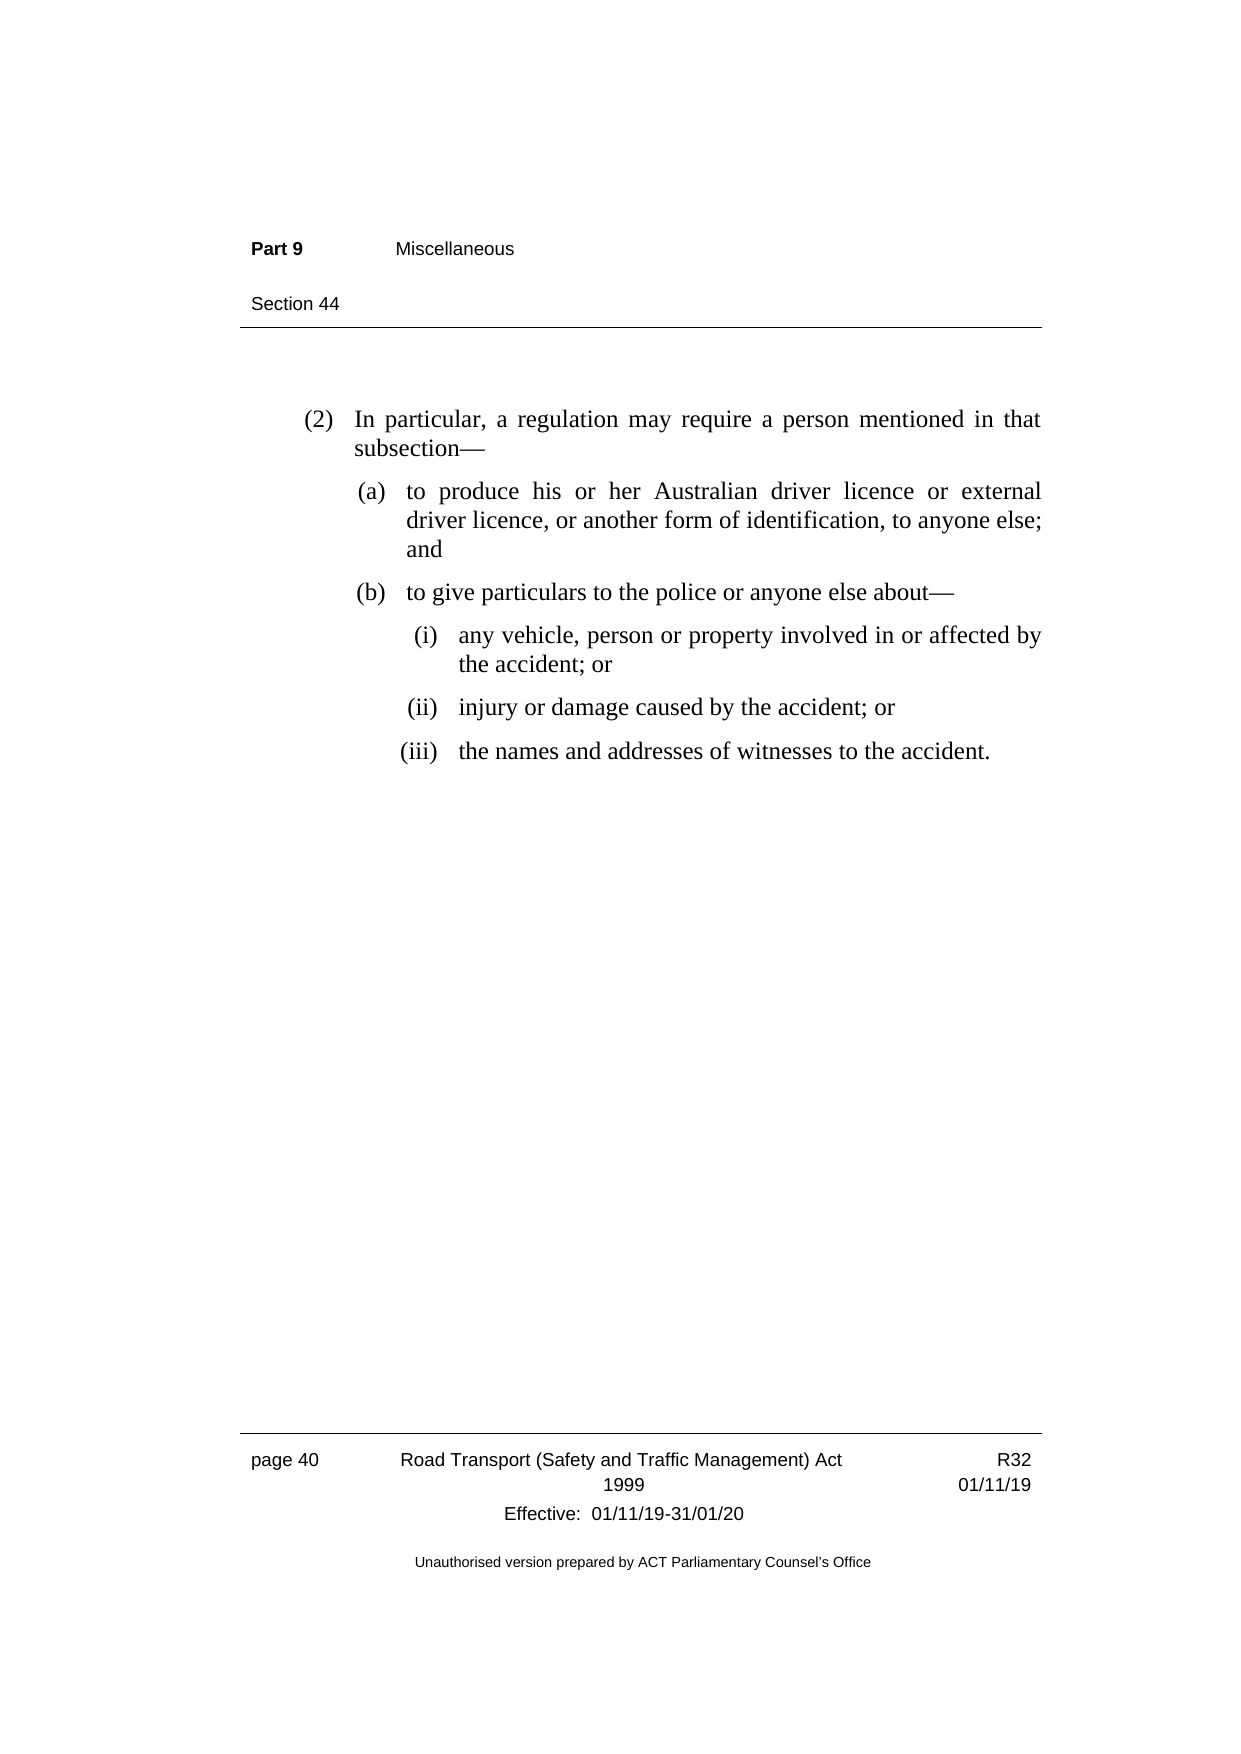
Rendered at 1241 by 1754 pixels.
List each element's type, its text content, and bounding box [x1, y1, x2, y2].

text (a) to produce his or her Australian driver licence or external driver licence, or another form of identification, to anyone else; and [239, 476, 1042, 562]
text (ii) injury or damage caused by the accident; or [239, 692, 1042, 721]
text (b) to give particulars to the police or anyone else about— [239, 577, 1042, 606]
text (2) In particular, a regulation may require a person mentioned in that subsection— [239, 404, 1042, 462]
text (iii) the names and addresses of witnesses to the accident. [239, 736, 1042, 764]
text (i) any vehicle, person or property involved in or affected by the accident; or [239, 620, 1042, 678]
